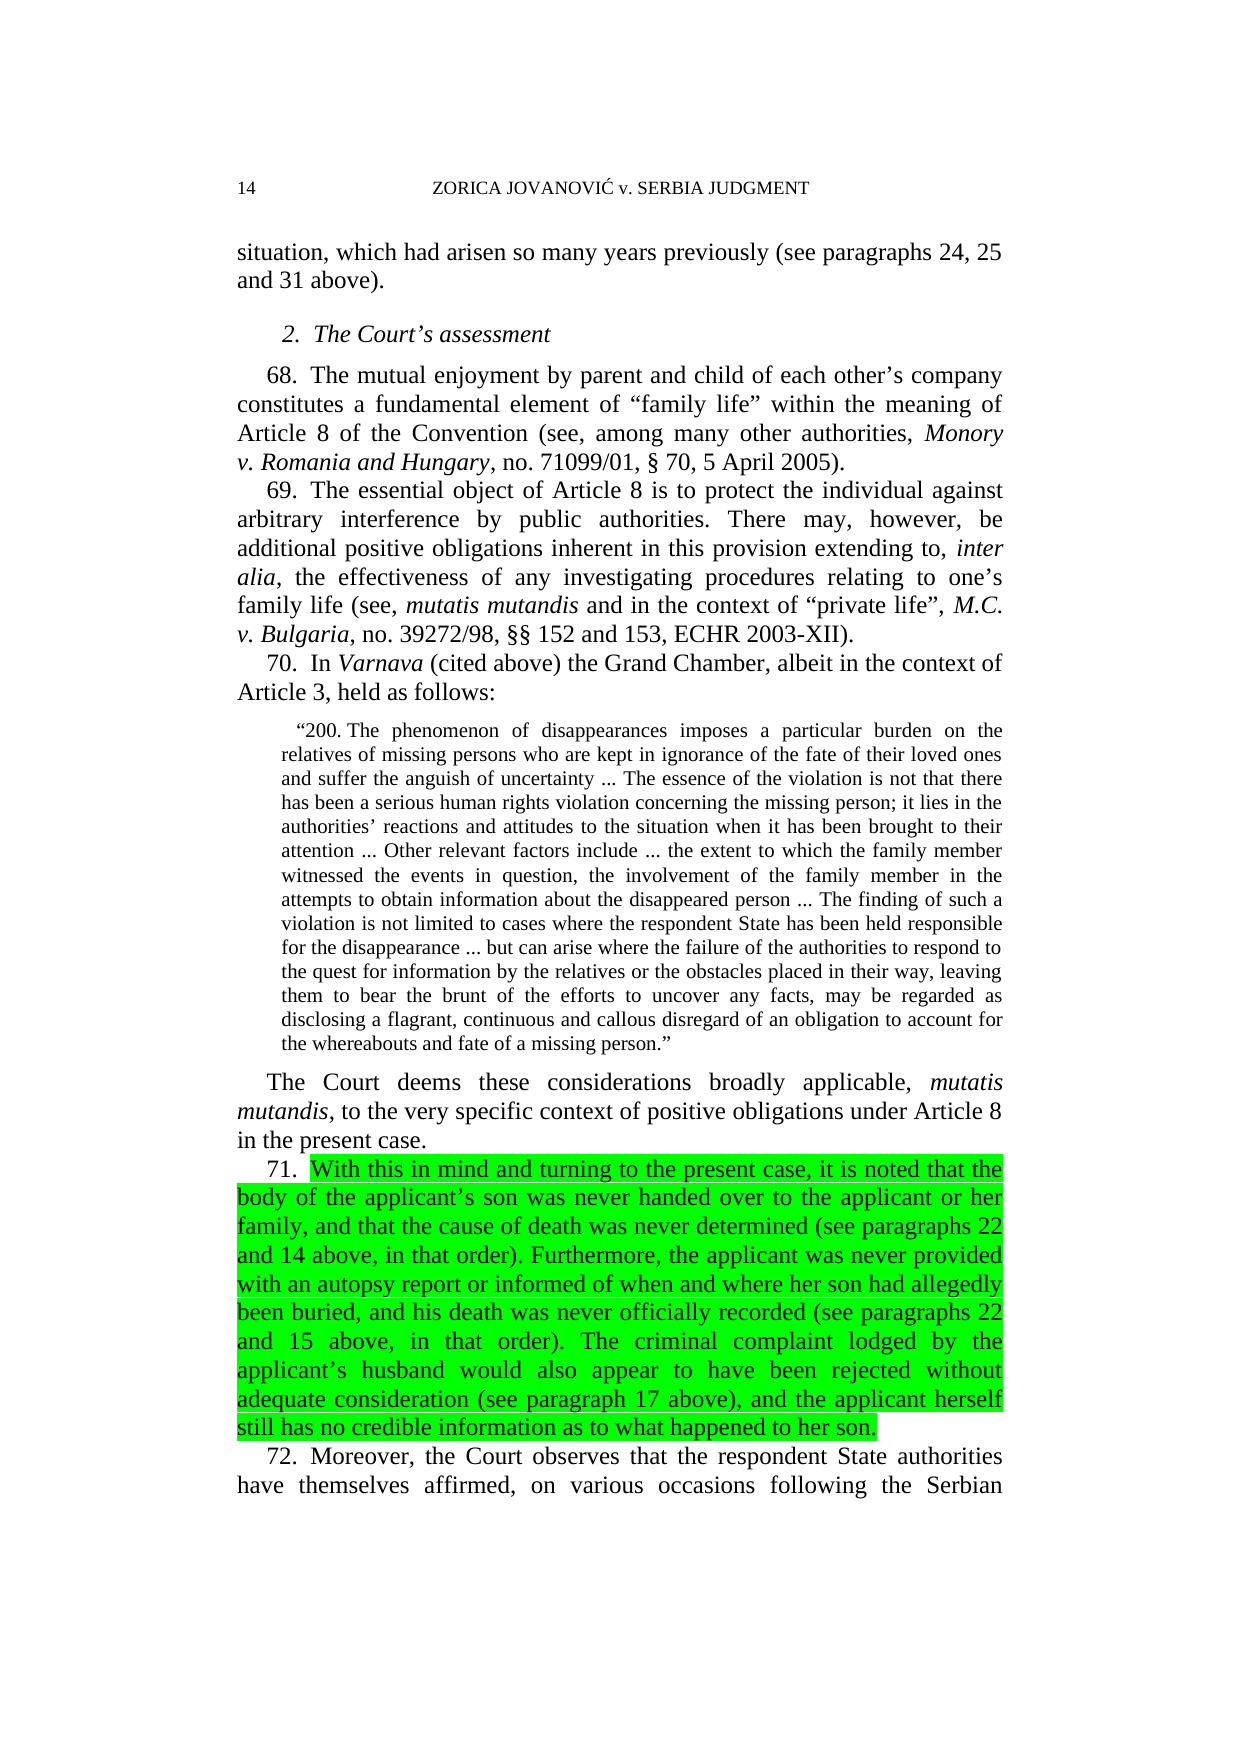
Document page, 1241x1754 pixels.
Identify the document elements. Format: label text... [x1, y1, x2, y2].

text 70. In Varnava (cited above) the Grand Chamber, albeit in the context of Article 3, held as follows: [237, 648, 1003, 706]
text The Court deems these considerations broadly applicable, mutatis mutandis, to the very specific context of positive obligations under Article 8 in the present case. [237, 1067, 1003, 1154]
text “200. The phenomenon of disappearances imposes a particular burden on the relatives of missing persons who are kept in ignorance of the fate of their loved ones and suffer the anguish of uncertainty ... The essence of the violation is not that there has been a serious human rights violation concerning the missing person; it lies in the authorities’ reactions and attitudes to the situation when it has been brought to their attention ... Other relevant factors include ... the extent to which the family member witnessed the events in question, the involvement of the family member in the attempts to obtain information about the disappeared person ... The finding of such a violation is not limited to cases where the respondent State has been held responsible for the disappearance ... but can arise where the failure of the authorities to respond to the quest for information by the relatives or the obstacles placed in their way, leaving them to bear the brunt of the efforts to uncover any facts, may be regarded as disclosing a flagrant, continuous and callous disregard of an obligation to account for the whereabouts and fate of a missing person.” [281, 718, 1003, 1055]
text 69. The essential object of Article 8 is to protect the individual against arbitrary interference by public authorities. There may, however, be additional positive obligations inherent in this provision extending to, inter alia, the effectiveness of any investigating procedures relating to one’s family life (see, mutatis mutandis and in the context of “private life”, M.C. v. , no. 39272/98, §§ 152 and 153, ECHR 2003-XII). [237, 476, 1003, 648]
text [237, 1441, 1003, 1499]
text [237, 237, 1003, 294]
text 68. The mutual enjoyment by parent and child of each other’s company constitutes a fundamental element of “family life” within the meaning of Article 8 of the Convention (see, among many other authorities, Monory v. Romania and Hungary, no. 71099/01, § 70, 5 April 2005). [237, 361, 1003, 476]
text 2. The Court’s assessment [282, 319, 1003, 348]
